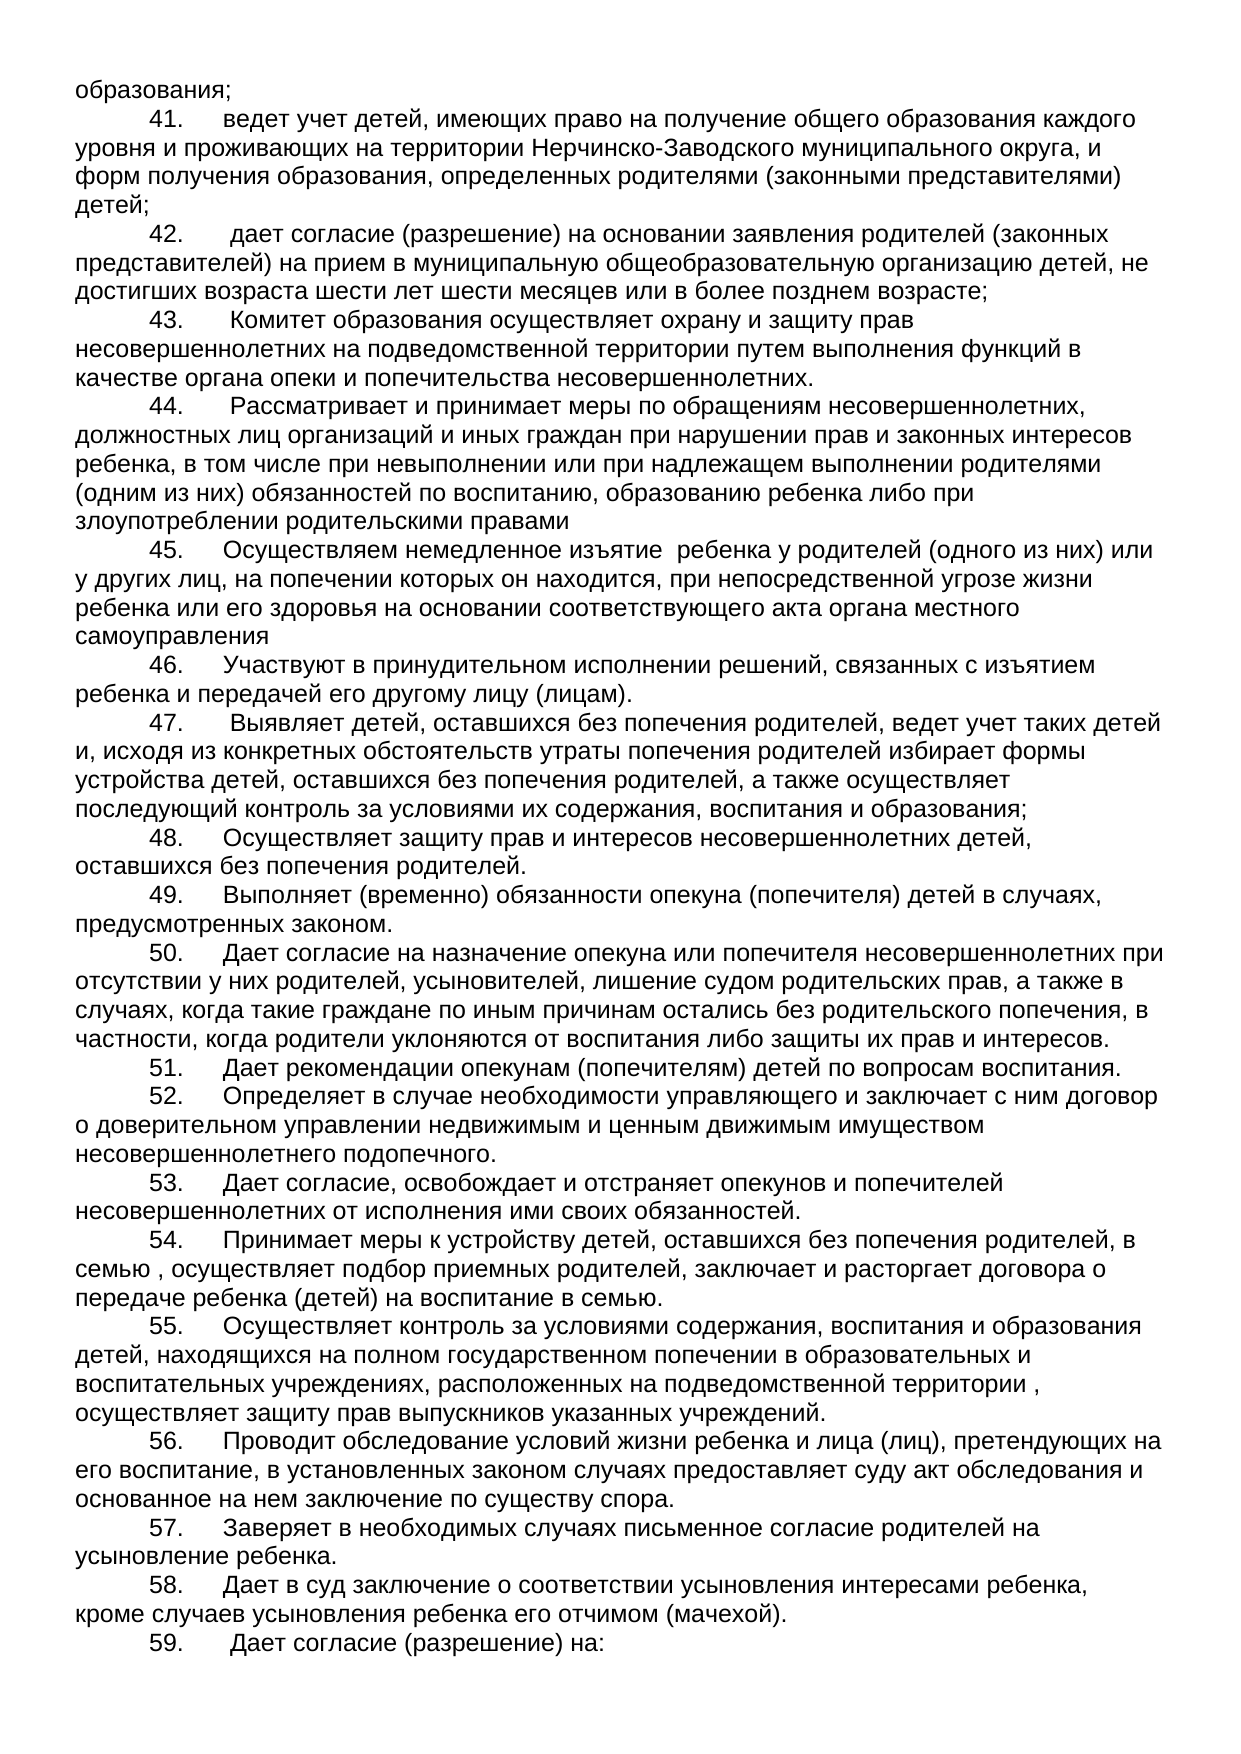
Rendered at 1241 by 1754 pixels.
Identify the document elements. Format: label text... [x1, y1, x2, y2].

list Рассматривает и принимает меры по обращениям несовершеннолетних, должностных лиц организаций и иных граждан при нарушении прав и законных интересов ребенка, в том числе при невыполнении или при надлежащем выполнении родителями (одним из них) обязанностей по воспитанию, образованию ребенка либо при злоупотреблении родительскими правами [75, 391, 1165, 535]
list Дает в суд заключение о соответствии усыновления интересами ребенка, кроме случаев усыновления ребенка его отчимом (мачехой). [75, 1570, 1165, 1627]
list Выявляет детей, оставшихся без попечения родителей, ведет учет таких детей и, исходя из конкретных обстоятельств утраты попечения родителей избирает формы устройства детей, оставшихся без попечения родителей, а также осуществляет последующий контроль за условиями их содержания, воспитания и образования; [75, 707, 1165, 822]
list Принимает меры к устройству детей, оставшихся без попечения родителей, в семью , осуществляет подбор приемных родителей, заключает и расторгает договора о передаче ребенка (детей) на воспитание в семью. [75, 1225, 1165, 1311]
list Заверяет в необходимых случаях письменное согласие родителей на усыновление ребенка. [75, 1512, 1165, 1570]
list Определяет в случае необходимости управляющего и заключает с ним договор о доверительном управлении недвижимым и ценным движимым имуществом несовершеннолетнего подопечного. [75, 1081, 1165, 1167]
list Осуществляет защиту прав и интересов несовершеннолетних детей, оставшихся без попечения родителей. [75, 822, 1165, 880]
list Дает согласие, освобождает и отстраняет опекунов и попечителей несовершеннолетних от исполнения ими своих обязанностей. [75, 1167, 1165, 1225]
list Проводит обследование условий жизни ребенка и лица (лиц), претендующих на его воспитание, в установленных законом случаях предоставляет суду акт обследования и основанное на нем заключение по существу спора. [75, 1426, 1165, 1512]
list Дает согласие на назначение опекуна или попечителя несовершеннолетних при отсутствии у них родителей, усыновителей, лишение судом родительских прав, а также в случаях, когда такие граждане по иным причинам остались без родительского попечения, в частности, когда родители уклоняются от воспитания либо защиты их прав и интересов. [75, 937, 1165, 1052]
list Выполняет (временно) обязанности опекуна (попечителя) детей в случаях, предусмотренных законом. [75, 880, 1165, 937]
list дает согласие (разрешение) на основании заявления родителей (законных представителей) на прием в муниципальную общеобразовательную организацию детей, не достигших возраста шести лет шести месяцев или в более позднем возрасте; [75, 219, 1165, 305]
list Участвуют в принудительном исполнении решений, связанных с изъятием ребенка и передачей его другому лицу (лицам). [75, 650, 1165, 707]
list Осуществляет контроль за условиями содержания, воспитания и образования детей, находящихся на полном государственном попечении в образовательных и воспитательных учреждениях, расположенных на подведомственной территории , осуществляет защиту прав выпускников указанных учреждений. [75, 1311, 1165, 1426]
list ведет учет детей, имеющих право на получение общего образования каждого уровня и проживающих на территории Нерчинско-Заводского муниципального округа, и форм получения образования, определенных родителями (законными представителями) детей; [75, 104, 1165, 219]
list Комитет образования осуществляет охрану и защиту прав несовершеннолетних на подведомственной территории путем выполнения функций в качестве органа опеки и попечительства несовершеннолетних. [75, 305, 1165, 391]
list Дает рекомендации опекунам (попечителям) детей по вопросам воспитания. [75, 1052, 1165, 1081]
list Осуществляем немедленное изъятие ребенка у родителей (одного из них) или у других лиц, на попечении которых он находится, при непосредственной угрозе жизни ребенка или его здоровья на основании соответствующего акта органа местного самоуправления [75, 535, 1165, 650]
list Дает согласие (разрешение) на: [75, 1627, 1165, 1656]
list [75, 75, 1165, 104]
